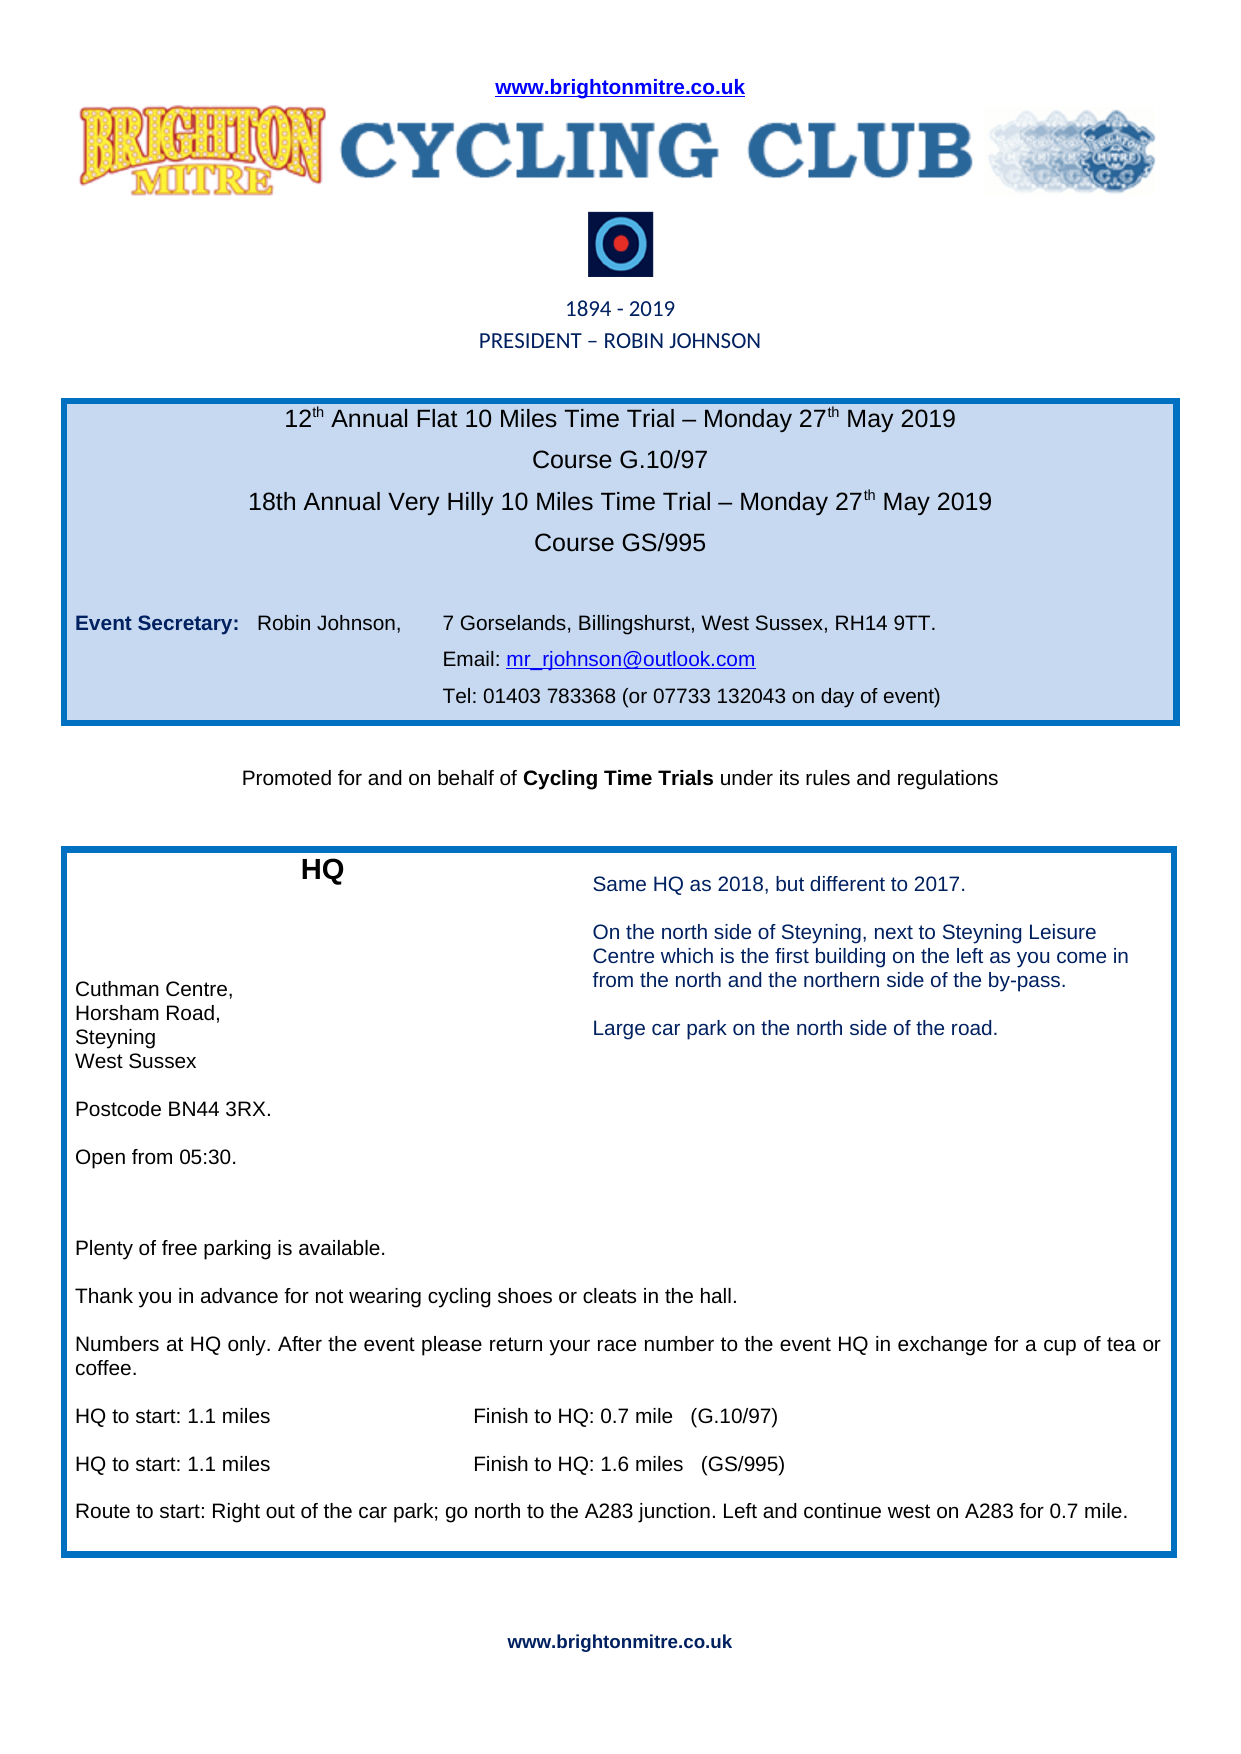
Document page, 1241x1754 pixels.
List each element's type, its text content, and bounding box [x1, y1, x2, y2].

table_header 12th Annual Flat 10 Miles Time Trial – Monday 27th May 2019 Course G.10/97 18th Annual Very Hilly 10 Miles Time Trial – Monday 27th May 2019 Course GS/995 [67, 404, 1173, 611]
table_header HQ Cuthman Centre, Horsham Road, Steyning West Sussex Postcode BN44 3RX. Open from 05:30. [67, 853, 581, 1193]
table_cell 7 Gorselands, Billingshurst, West Sussex, RH14 9TT. Email: mr_rjohnson@outlook.com Tel: 01403 783368 (or 07733 132043 on day of event) [431, 611, 1173, 720]
picture [75, 102, 1166, 277]
text PRESIDENT – ROBIN JOHNSON [75, 326, 1165, 354]
text Promoted for and on behalf of Cycling Time Trials under its rules and regulations [75, 766, 1165, 790]
text www.brightonmitre.co.uk [75, 75, 1165, 99]
table_cell Plenty of free parking is available. Thank you in advance for not wearing cycling shoes or cleats in the hall. Numbers at HQ only. After the event please return your race number to the event HQ in exchange for a cup of tea or coffee. HQ to start: 1.1 miles Finish to HQ: 0.7 mile (G.10/97) HQ to start: 1.1 miles Finish to HQ: 1.6 miles (GS/995) Route to start: Right out of the car park; go north to the A283 junction. Left and continue west on A283 for 0.7 mile. [67, 1193, 1171, 1551]
table_cell Event Secretary: Robin Johnson, [67, 611, 431, 720]
table_header Same HQ as 2018, but different to 2017. On the north side of Steyning, next to Steyning Leisure Centre which is the first building on the left as you come in from the north and the northern side of the by-pass. Large car park on the north side of the road. [581, 853, 1171, 1193]
text 1894 - 2019 [75, 294, 1165, 322]
